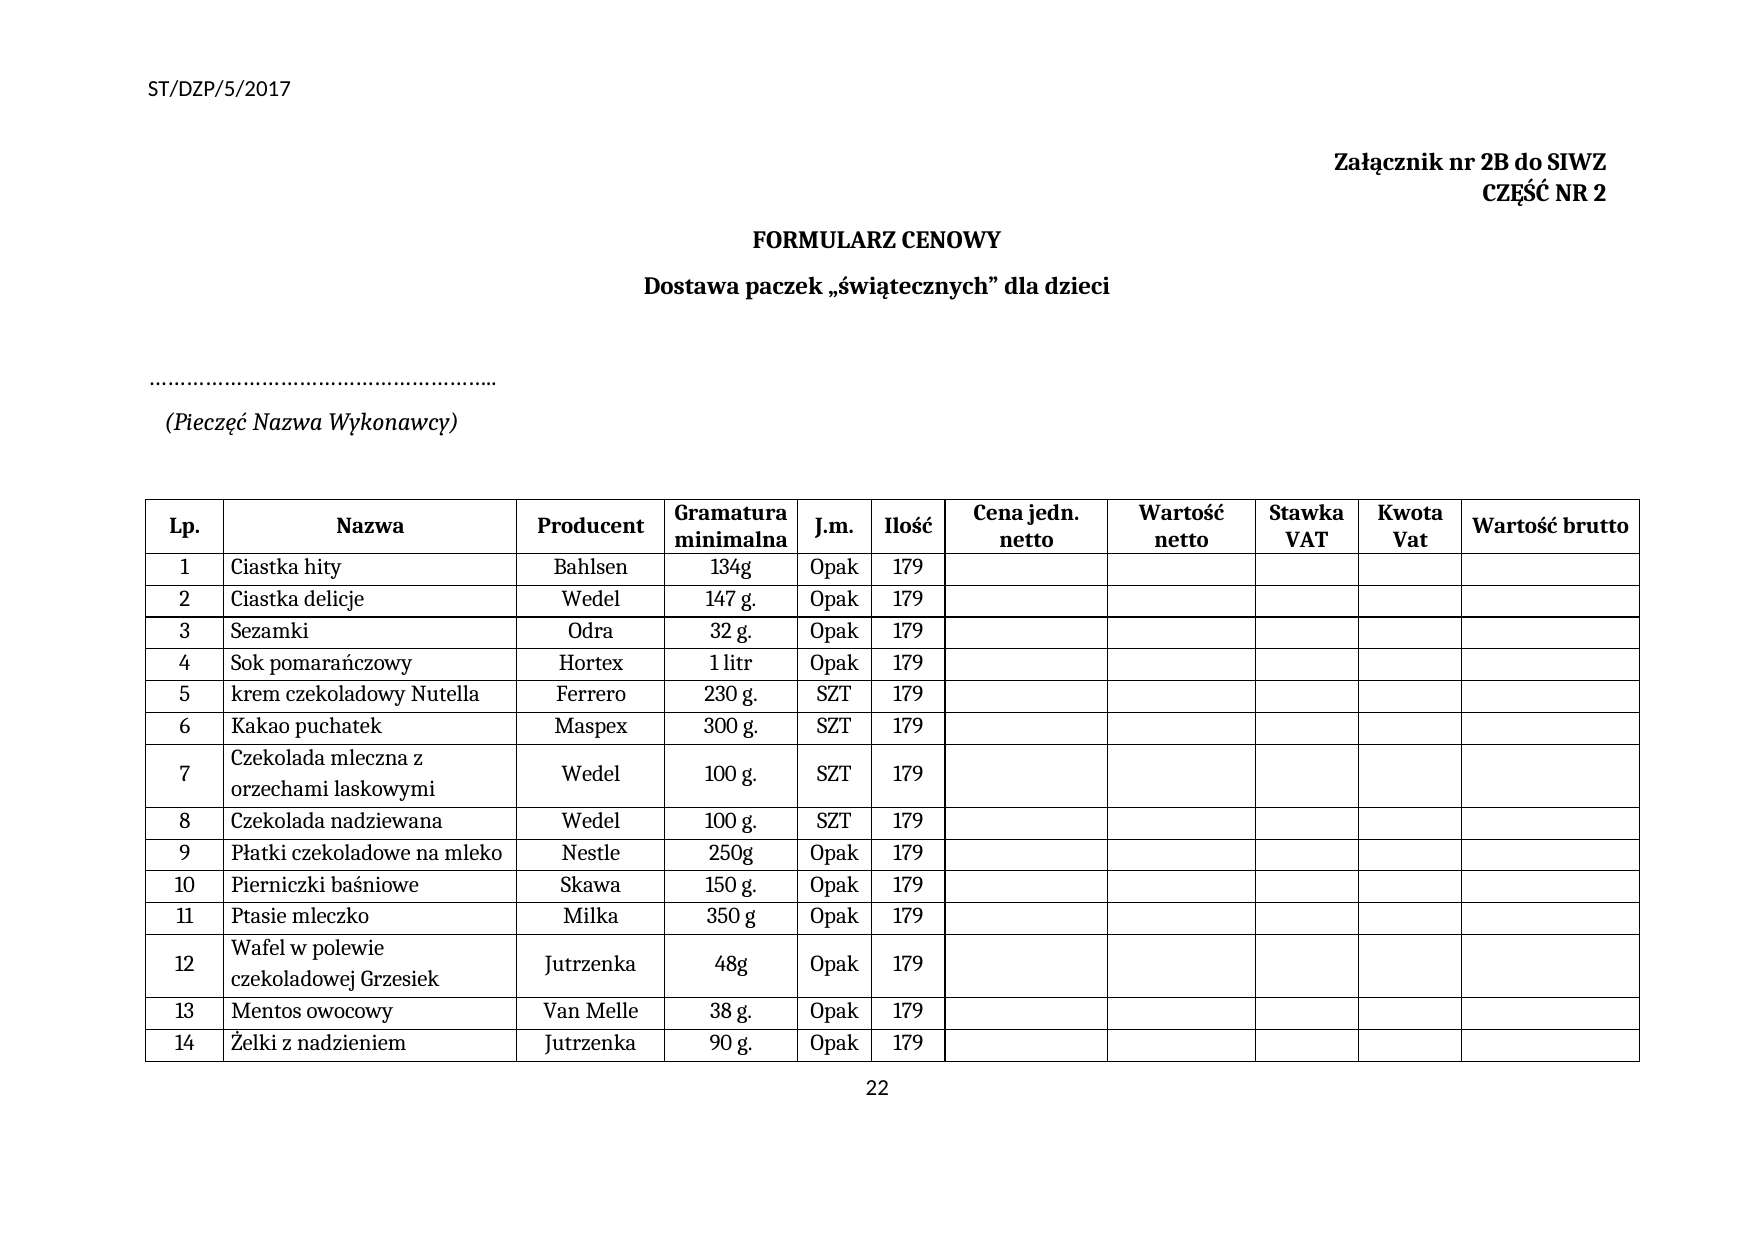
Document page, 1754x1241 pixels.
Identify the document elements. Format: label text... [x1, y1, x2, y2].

table_cell 179 [872, 554, 944, 584]
table_header Ilość [872, 500, 944, 553]
table_cell [946, 935, 1107, 997]
table_cell Milka [517, 903, 664, 934]
table_cell [1256, 1030, 1358, 1061]
text Dostawa paczek „świątecznych” dla dzieci [148, 272, 1606, 301]
table_cell Wedel [517, 808, 664, 838]
table_cell Opak [798, 554, 871, 584]
table_cell 3 [146, 618, 223, 648]
table_cell 179 [872, 903, 944, 934]
table_cell 179 [872, 649, 944, 680]
table_cell [1108, 998, 1255, 1029]
table_cell 300 g. [665, 713, 797, 744]
table_cell Wedel [517, 586, 664, 616]
table_cell [1108, 935, 1255, 997]
table_cell 179 [872, 871, 944, 902]
table_cell [1108, 586, 1255, 616]
table_cell [1359, 586, 1461, 616]
table_header Cena jedn. netto [946, 500, 1107, 553]
table_cell [1108, 745, 1255, 807]
table_cell SZT [798, 745, 871, 807]
table_cell 9 [146, 840, 223, 870]
table_cell Mentos owocowy [224, 998, 516, 1029]
table_cell Opak [798, 649, 871, 680]
table_cell 179 [872, 998, 944, 1029]
table_cell [1359, 618, 1461, 648]
table_header Wartość netto [1108, 500, 1255, 553]
table_cell Ciastka delicje [224, 586, 516, 616]
table_cell SZT [798, 808, 871, 838]
table_header Kwota Vat [1359, 500, 1461, 553]
table_cell [946, 871, 1107, 902]
table_cell Ferrero [517, 681, 664, 712]
table_cell [1359, 998, 1461, 1029]
table_cell [946, 618, 1107, 648]
table_cell 179 [872, 713, 944, 744]
table_cell [1256, 935, 1358, 997]
table_cell 11 [146, 903, 223, 934]
table_cell SZT [798, 681, 871, 712]
table_cell 90 g. [665, 1030, 797, 1061]
table_cell Czekolada mleczna z orzechami laskowymi [224, 745, 516, 807]
table_cell 179 [872, 935, 944, 997]
table_cell Hortex [517, 649, 664, 680]
table_cell [1359, 681, 1461, 712]
table_cell [1256, 649, 1358, 680]
table_cell [946, 903, 1107, 934]
table_cell [946, 554, 1107, 584]
table_cell Czekolada nadziewana [224, 808, 516, 838]
table_cell Jutrzenka [517, 1030, 664, 1061]
table_cell 179 [872, 586, 944, 616]
table_cell [946, 713, 1107, 744]
table_cell 5 [146, 681, 223, 712]
table_cell 150 g. [665, 871, 797, 902]
table_cell 12 [146, 935, 223, 997]
table_header Producent [517, 500, 664, 553]
table_cell [946, 681, 1107, 712]
table_cell 7 [146, 745, 223, 807]
table_cell 134g [665, 554, 797, 584]
table_cell Opak [798, 871, 871, 902]
table_cell [1462, 618, 1639, 648]
table_cell [946, 745, 1107, 807]
table_cell [1359, 903, 1461, 934]
table_cell 250g [665, 840, 797, 870]
table_cell [946, 808, 1107, 838]
table_cell [1108, 808, 1255, 838]
table_cell 1 litr [665, 649, 797, 680]
table_cell [1359, 840, 1461, 870]
table_cell [1462, 681, 1639, 712]
table_cell 4 [146, 649, 223, 680]
table_cell Sezamki [224, 618, 516, 648]
table_cell [1256, 681, 1358, 712]
table_cell [1256, 903, 1358, 934]
table_cell [1256, 745, 1358, 807]
table_cell [1256, 840, 1358, 870]
table_header Nazwa [224, 500, 516, 553]
table_cell Maspex [517, 713, 664, 744]
table_cell [1108, 871, 1255, 902]
table_cell [1462, 586, 1639, 616]
table_header Gramatura minimalna [665, 500, 797, 553]
table_cell Jutrzenka [517, 935, 664, 997]
table_cell Wafel w polewie czekoladowej Grzesiek [224, 935, 516, 997]
table_cell Skawa [517, 871, 664, 902]
table_cell [1256, 586, 1358, 616]
table_cell [946, 998, 1107, 1029]
table_cell [946, 586, 1107, 616]
table_cell krem czekoladowy Nutella [224, 681, 516, 712]
table_cell Van Melle [517, 998, 664, 1029]
table_cell 147 g. [665, 586, 797, 616]
table_cell Opak [798, 998, 871, 1029]
table_cell 100 g. [665, 745, 797, 807]
table_cell [1359, 713, 1461, 744]
table_cell [1108, 649, 1255, 680]
table_cell 1 [146, 554, 223, 584]
table_cell [1256, 554, 1358, 584]
table_cell Wedel [517, 745, 664, 807]
table_cell Opak [798, 618, 871, 648]
table_cell 179 [872, 1030, 944, 1061]
table_cell [1108, 903, 1255, 934]
table_cell [1462, 1030, 1639, 1061]
table_cell [1108, 713, 1255, 744]
table_cell [1256, 998, 1358, 1029]
table_cell Opak [798, 903, 871, 934]
table_cell 6 [146, 713, 223, 744]
table_cell [1108, 840, 1255, 870]
table_cell [1359, 649, 1461, 680]
table_cell Ptasie mleczko [224, 903, 516, 934]
table_cell Opak [798, 1030, 871, 1061]
table_cell [1108, 618, 1255, 648]
table_cell Pierniczki baśniowe [224, 871, 516, 902]
table_cell [946, 1030, 1107, 1061]
text Załącznik nr 2B do SIWZ CZĘŚĆ NR 2 [148, 148, 1606, 207]
table_cell 2 [146, 586, 223, 616]
table_cell [1462, 903, 1639, 934]
table_header Stawka VAT [1256, 500, 1358, 553]
table_cell Kakao puchatek [224, 713, 516, 744]
table_cell 179 [872, 681, 944, 712]
table_cell [1359, 745, 1461, 807]
table_cell Płatki czekoladowe na mleko [224, 840, 516, 870]
table_header J.m. [798, 500, 871, 553]
text FORMULARZ CENOWY [148, 226, 1606, 255]
table_cell 100 g. [665, 808, 797, 838]
table_cell SZT [798, 713, 871, 744]
table_cell [1108, 554, 1255, 584]
table_cell [1462, 935, 1639, 997]
table_cell [1462, 998, 1639, 1029]
table_cell [1359, 871, 1461, 902]
table_cell [1359, 935, 1461, 997]
table_cell 32 g. [665, 618, 797, 648]
table_header Wartość brutto [1462, 500, 1639, 553]
table_cell [1256, 618, 1358, 648]
text (Pieczęć Nazwa Wykonawcy) [148, 408, 1606, 437]
table_cell 13 [146, 998, 223, 1029]
table_cell 48g [665, 935, 797, 997]
table_cell [946, 649, 1107, 680]
table_cell 8 [146, 808, 223, 838]
table_cell 14 [146, 1030, 223, 1061]
table_cell 10 [146, 871, 223, 902]
table_cell [1256, 713, 1358, 744]
table_cell [1256, 808, 1358, 838]
table_cell 38 g. [665, 998, 797, 1029]
table_cell [1462, 840, 1639, 870]
table_cell [946, 840, 1107, 870]
table_cell [1462, 871, 1639, 902]
table_cell [1462, 808, 1639, 838]
table_cell [1462, 745, 1639, 807]
table_cell [1359, 554, 1461, 584]
table_cell 179 [872, 840, 944, 870]
table_cell [1359, 1030, 1461, 1061]
table_cell Opak [798, 935, 871, 997]
table_cell 179 [872, 618, 944, 648]
table_cell Opak [798, 586, 871, 616]
table_cell 179 [872, 745, 944, 807]
table_cell 230 g. [665, 681, 797, 712]
table_cell [1256, 871, 1358, 902]
table_cell 179 [872, 808, 944, 838]
table_cell Nestle [517, 840, 664, 870]
table_cell Odra [517, 618, 664, 648]
table_cell Bahlsen [517, 554, 664, 584]
table_cell 350 g [665, 903, 797, 934]
table_cell Opak [798, 840, 871, 870]
table_cell [1359, 808, 1461, 838]
table_cell [1462, 713, 1639, 744]
table_cell Ciastka hity [224, 554, 516, 584]
table_cell [1462, 649, 1639, 680]
table_cell Żelki z nadzieniem [224, 1030, 516, 1061]
table_cell [1108, 681, 1255, 712]
table_cell Sok pomarańczowy [224, 649, 516, 680]
table_cell [1108, 1030, 1255, 1061]
table_header Lp. [146, 500, 223, 553]
text ……………………………………………….. [148, 363, 1606, 391]
table_cell [1462, 554, 1639, 584]
